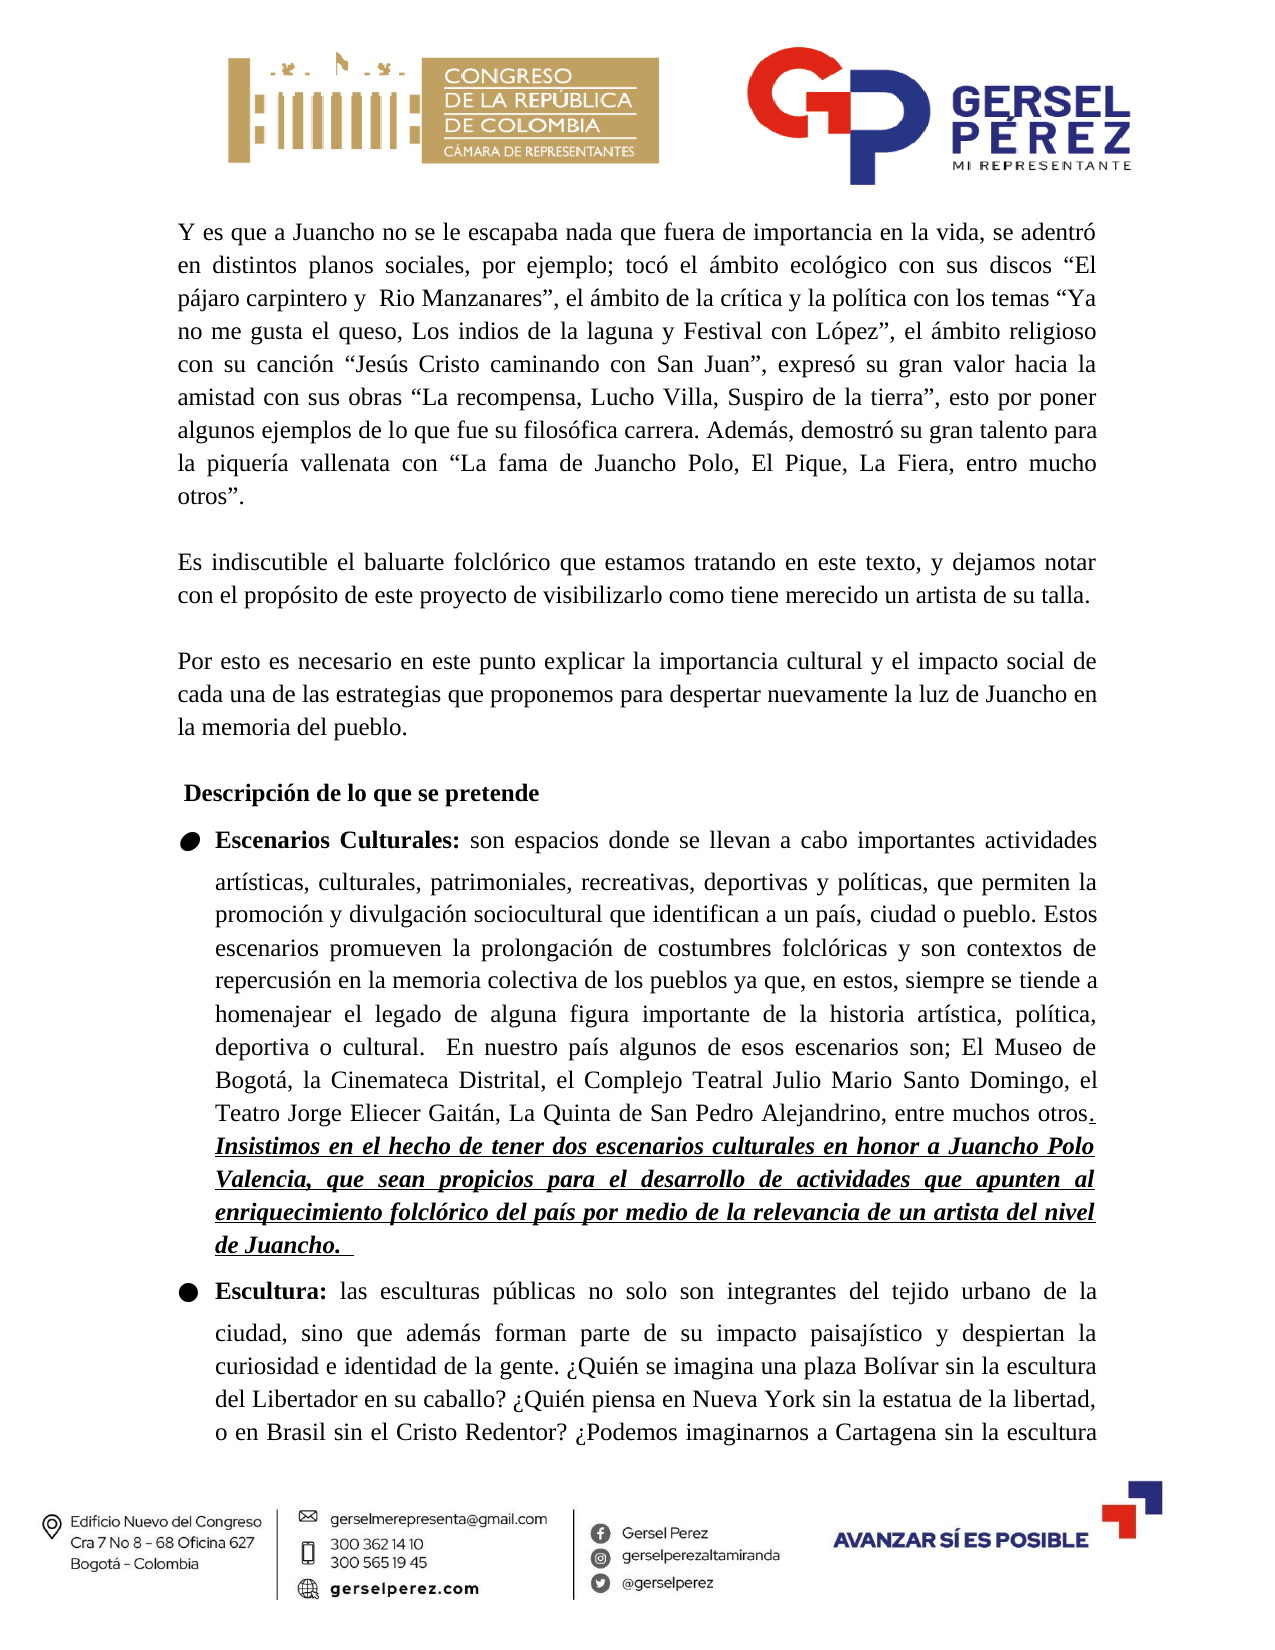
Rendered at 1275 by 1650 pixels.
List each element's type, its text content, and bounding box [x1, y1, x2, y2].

picture [0, 1464, 1219, 1633]
picture [150, 23, 1192, 196]
text Por esto es necesario en este punto explicar la importancia cultural y el impacto social de cada una de las estrategias que proponemos para despertar nuevamente la luz de Juancho en la memoria del pueblo. [177, 646, 1098, 741]
text Es indiscutible el baluarte folclórico que estamos tratando en este texto, y dejamos notar con el propósito de este proyecto de visibilizarlo como tiene merecido un artista de su talla. [177, 547, 1098, 609]
text Descripción de lo que se pretende [177, 778, 1098, 807]
text Y es que a Juancho no se le escapaba nada que fuera de importancia en la vida, se adentró en distintos planos sociales, por ejemplo; tocó el ámbito ecológico con sus discos “El pájaro carpintero y Rio Manzanares”, el ámbito de la crítica y la política con los temas “Ya no me gusta el queso, Los indios de la laguna y Festival con López”, el ámbito religioso con su canción “Jesús Cristo caminando con San Juan”, expresó su gran valor hacia la amistad con sus obras “La recompensa, Lucho Villa, Suspiro de la tierra”, esto por poner algunos ejemplos de lo que fue su filosófica carrera. Además, demostró su gran talento para la piquería vallenata con “La fama de Juancho Polo, El Pique, La Fiera, entro mucho otros”. [177, 217, 1098, 509]
list Escenarios Culturales: son espacios donde se llevan a cabo importantes actividades artísticas, culturales, patrimoniales, recreativas, deportivas y políticas, que permiten la promoción y divulgación sociocultural que identifican a un país, ciudad o pueblo. Estos escenarios promueven la prolongación de costumbres folclóricas y son contextos de repercusión en la memoria colectiva de los pueblos ya que, en estos, siempre se tiende a homenajear el legado de alguna figura importante de la historia artística, política, deportiva o cultural. En nuestro país algunos de esos escenarios son; El Museo de Bogotá, la Cinemateca Distrital, el Complejo Teatral Julio Mario Santo Domingo, el Teatro Jorge Eliecer Gaitán, La Quinta de San Pedro Alejandrino, entre muchos otros. Insistimos en el hecho de tener dos escenarios culturales en honor a Juancho Polo Valencia, que sean propicios para el desarrollo de actividades que apunten al enriquecimiento folclórico del país por medio de la relevancia de un artista del nivel de Juancho. [177, 811, 1098, 1258]
